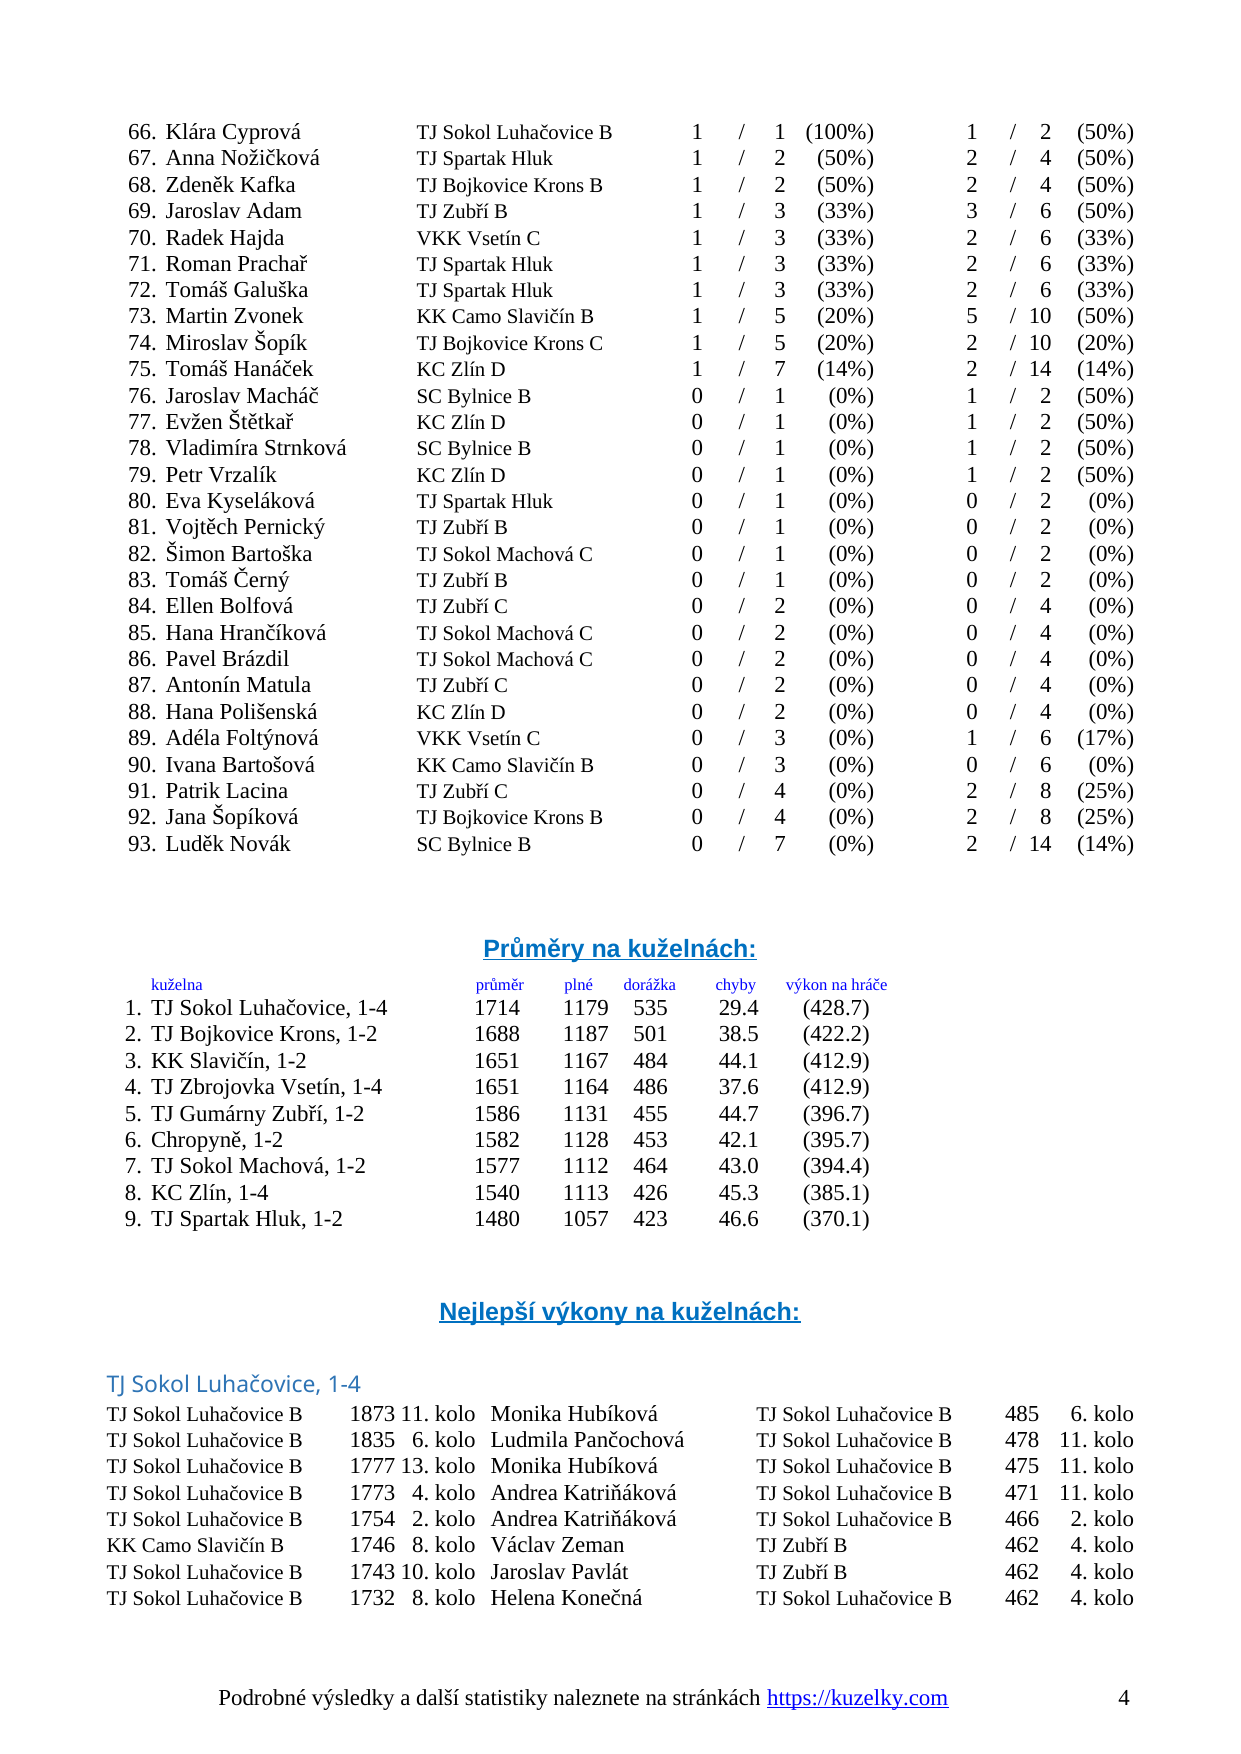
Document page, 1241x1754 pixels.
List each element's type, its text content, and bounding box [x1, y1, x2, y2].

text 89. Adéla Foltýnová VKK Vsetín C 0 / 3 (0%) 1 / 6 (17%) [106, 724, 1134, 751]
text 66. Klára Cyprová TJ Sokol Luhačovice B 1 / 1 (100%) 1 / 2 (50%) [106, 118, 1134, 144]
text 9. TJ Spartak Hluk, 1-2 1480 1057 423 46.6 (370.1) [106, 1205, 1134, 1231]
text 83. Tomáš Černý TJ Zubří B 0 / 1 (0%) 0 / 2 (0%) [106, 566, 1134, 592]
text 7. TJ Sokol Machová, 1-2 1577 1112 464 43.0 (394.4) [106, 1152, 1134, 1179]
text 68. Zdeněk Kafka TJ Bojkovice Krons B 1 / 2 (50%) 2 / 4 (50%) [106, 171, 1134, 197]
text 78. Vladimíra Strnková SC Bylnice B 0 / 1 (0%) 1 / 2 (50%) [106, 434, 1134, 461]
text 84. Ellen Bolfová TJ Zubří C 0 / 2 (0%) 0 / 4 (0%) [106, 592, 1134, 619]
subtitle TJ Sokol Luhačovice, 1-4 [106, 1368, 1134, 1399]
text 92. Jana Šopíková TJ Bojkovice Krons B 0 / 4 (0%) 2 / 8 (25%) [106, 803, 1134, 830]
text 5. TJ Gumárny Zubří, 1-2 1586 1131 455 44.7 (396.7) [106, 1099, 1134, 1126]
text 1. TJ Sokol Luhačovice, 1-4 1714 1179 535 29.4 (428.7) [106, 994, 1134, 1021]
text 93. Luděk Novák SC Bylnice B 0 / 7 (0%) 2 / 14 (14%) [106, 830, 1134, 856]
text 81. Vojtěch Pernický TJ Zubří B 0 / 1 (0%) 0 / 2 (0%) [106, 513, 1134, 540]
text kuželna průměr plné dorážka chyby výkon na hráče [106, 975, 1134, 994]
text TJ Sokol Luhačovice B 1773 4. kolo Andrea Katriňáková TJ Sokol Luhačovice B 471 11. kolo [106, 1479, 1134, 1505]
text 3. KK Slavičín, 1-2 1651 1167 484 44.1 (412.9) [106, 1047, 1134, 1073]
text 74. Miroslav Šopík TJ Bojkovice Krons C 1 / 5 (20%) 2 / 10 (20%) [106, 329, 1134, 355]
text 77. Evžen Štětkař KC Zlín D 0 / 1 (0%) 1 / 2 (50%) [106, 408, 1134, 434]
text 67. Anna Nožičková TJ Spartak Hluk 1 / 2 (50%) 2 / 4 (50%) [106, 144, 1134, 171]
text 79. Petr Vrzalík KC Zlín D 0 / 1 (0%) 1 / 2 (50%) [106, 461, 1134, 487]
text Průměry na kuželnách: [94, 934, 1145, 962]
text 87. Antonín Matula TJ Zubří C 0 / 2 (0%) 0 / 4 (0%) [106, 672, 1134, 698]
text 85. Hana Hrančíková TJ Sokol Machová C 0 / 2 (0%) 0 / 4 (0%) [106, 619, 1134, 645]
text 76. Jaroslav Macháč SC Bylnice B 0 / 1 (0%) 1 / 2 (50%) [106, 382, 1134, 408]
text 8. KC Zlín, 1-4 1540 1113 426 45.3 (385.1) [106, 1179, 1134, 1205]
text KK Camo Slavičín B 1746 8. kolo Václav Zeman TJ Zubří B 462 4. kolo [106, 1531, 1134, 1558]
text 88. Hana Polišenská KC Zlín D 0 / 2 (0%) 0 / 4 (0%) [106, 698, 1134, 724]
text 71. Roman Prachař TJ Spartak Hluk 1 / 3 (33%) 2 / 6 (33%) [106, 250, 1134, 276]
text TJ Sokol Luhačovice B 1732 8. kolo Helena Konečná TJ Sokol Luhačovice B 462 4. kolo [106, 1584, 1134, 1610]
text TJ Sokol Luhačovice B 1743 10. kolo Jaroslav Pavlát TJ Zubří B 462 4. kolo [106, 1558, 1134, 1584]
text 75. Tomáš Hanáček KC Zlín D 1 / 7 (14%) 2 / 14 (14%) [106, 355, 1134, 382]
text TJ Sokol Luhačovice B 1777 13. kolo Monika Hubíková TJ Sokol Luhačovice B 475 11. kolo [106, 1452, 1134, 1479]
text 69. Jaroslav Adam TJ Zubří B 1 / 3 (33%) 3 / 6 (50%) [106, 197, 1134, 223]
text 73. Martin Zvonek KK Camo Slavičín B 1 / 5 (20%) 5 / 10 (50%) [106, 303, 1134, 329]
text 82. Šimon Bartoška TJ Sokol Machová C 0 / 1 (0%) 0 / 2 (0%) [106, 540, 1134, 566]
text 91. Patrik Lacina TJ Zubří C 0 / 4 (0%) 2 / 8 (25%) [106, 777, 1134, 803]
text 6. Chropyně, 1-2 1582 1128 453 42.1 (395.7) [106, 1126, 1134, 1152]
text 80. Eva Kyseláková TJ Spartak Hluk 0 / 1 (0%) 0 / 2 (0%) [106, 487, 1134, 513]
text 90. Ivana Bartošová KK Camo Slavičín B 0 / 3 (0%) 0 / 6 (0%) [106, 751, 1134, 777]
text TJ Sokol Luhačovice B 1835 6. kolo Ludmila Pančochová TJ Sokol Luhačovice B 478 11. kolo [106, 1426, 1134, 1452]
text 2. TJ Bojkovice Krons, 1-2 1688 1187 501 38.5 (422.2) [106, 1021, 1134, 1047]
text 86. Pavel Brázdil TJ Sokol Machová C 0 / 2 (0%) 0 / 4 (0%) [106, 645, 1134, 672]
text 4. TJ Zbrojovka Vsetín, 1-4 1651 1164 486 37.6 (412.9) [106, 1073, 1134, 1099]
text 70. Radek Hajda VKK Vsetín C 1 / 3 (33%) 2 / 6 (33%) [106, 223, 1134, 250]
text TJ Sokol Luhačovice B 1754 2. kolo Andrea Katriňáková TJ Sokol Luhačovice B 466 2. kolo [106, 1505, 1134, 1531]
text Nejlepší výkony na kuželnách: [94, 1297, 1145, 1325]
text 72. Tomáš Galuška TJ Spartak Hluk 1 / 3 (33%) 2 / 6 (33%) [106, 276, 1134, 303]
text TJ Sokol Luhačovice B 1873 11. kolo Monika Hubíková TJ Sokol Luhačovice B 485 6. kolo [106, 1399, 1134, 1426]
